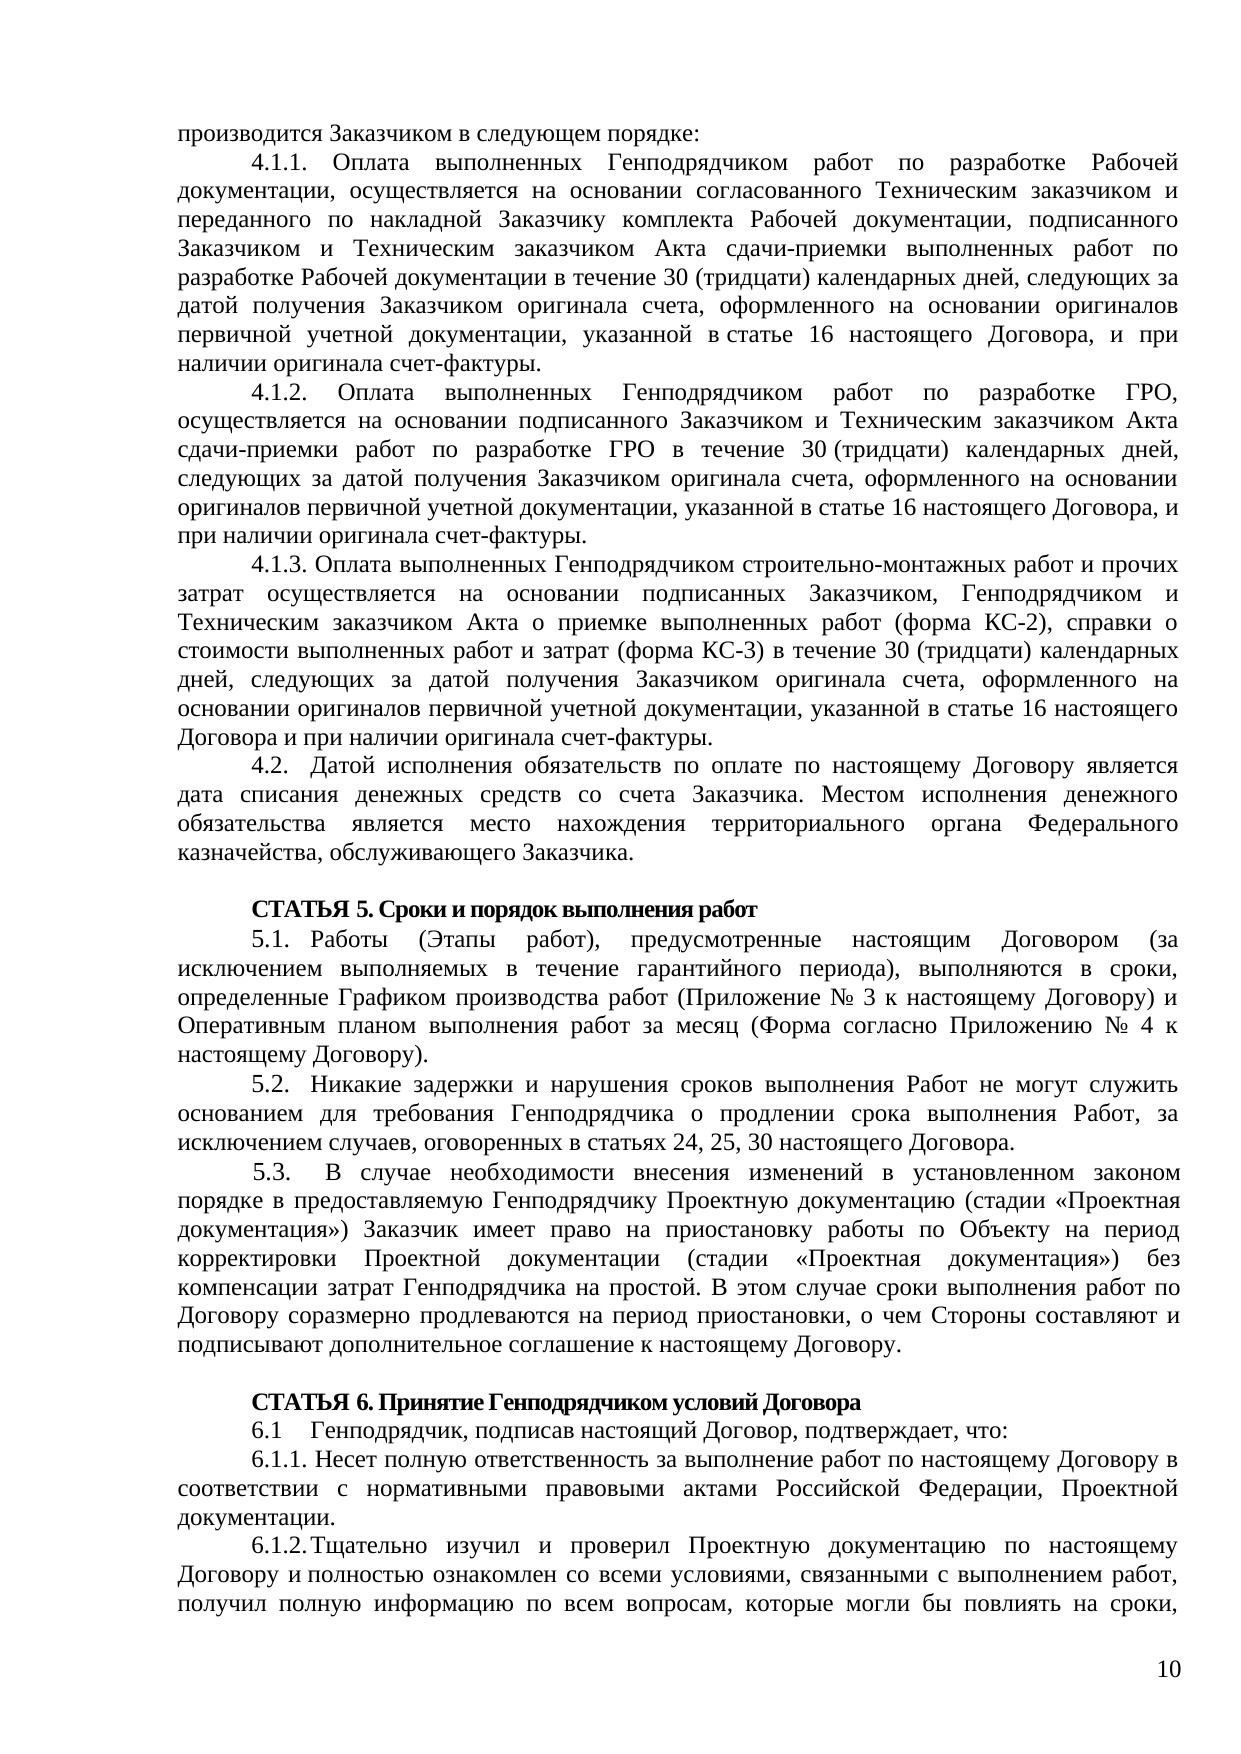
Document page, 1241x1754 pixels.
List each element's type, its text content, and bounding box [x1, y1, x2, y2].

list Работы (Этапы работ), предусмотренные настоящим Договором (за исключением выполняемых в течение гарантийного периода), выполняются в сроки, определенные Графиком производства работ (Приложение № 3 к настоящему Договору) и Оперативным планом выполнения работ за месяц (Форма согласно Приложению № 4 к настоящему Договору). [177, 923, 1179, 1068]
list В случае необходимости внесения изменений в установленном законом порядке в предоставляемую Генподрядчику Проектную документацию (стадии «Проектная документация») Заказчик имеет право на приостановку работы по Объекту на период корректировки Проектной документации (стадии «Проектная документация») без компенсации затрат Генподрядчика на простой. В этом случае сроки выполнения работ по Договору соразмерно продлеваются на период приостановки, о чем Стороны составляют и подписывают дополнительное соглашение к настоящему Договору. [177, 1156, 1181, 1358]
text СТАТЬЯ 5. Сроки и порядок выполнения работ [177, 894, 1181, 923]
list Генподрядчик, подписав настоящий Договор, подтверждает, что: [177, 1416, 1179, 1444]
list Никакие задержки и нарушения сроков выполнения Работ не могут служить основанием для требования Генподрядчика о продлении срока выполнения Работ, за исключением случаев, оговоренных в статьях 24, 25, 30 настоящего Договора. [177, 1068, 1179, 1156]
text 4.1.2. Оплата выполненных Генподрядчиком работ по разработке ГРО, осуществляется на основании подписанного Заказчиком и Техническим заказчиком Акта сдачи-приемки работ по разработке ГРО в течение 30 (тридцати) календарных дней, следующих за датой получения Заказчиком оригинала счета, оформленного на основании оригиналов первичной учетной документации, указанной в статье 16 настоящего Договора, и при наличии оригинала счет-фактуры. [177, 377, 1179, 549]
text 4.1.1. Оплата выполненных Генподрядчиком работ по разработке Рабочей документации, осуществляется на основании согласованного Техническим заказчиком и переданного по накладной Заказчику комплекта Рабочей документации, подписанного Заказчиком и Техническим заказчиком Акта сдачи-приемки выполненных работ по разработке Рабочей документации в течение 30 (тридцати) календарных дней, следующих за датой получения Заказчиком оригинала счета, оформленного на основании оригиналов первичной учетной документации, указанной в статье 16 настоящего Договора, и при наличии оригинала счет-фактуры. [177, 147, 1179, 377]
text 6.1.1. Несет полную ответственность за выполнение работ по настоящему Договору в соответствии с нормативными правовыми актами Российской Федерации, Проектной документации. [177, 1444, 1179, 1531]
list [177, 118, 1179, 147]
text СТАТЬЯ 6. Принятие Генподрядчиком условий Договора [177, 1387, 1181, 1416]
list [177, 1531, 1179, 1617]
text 4.1.3. Оплата выполненных Генподрядчиком строительно-монтажных работ и прочих затрат осуществляется на основании подписанных Заказчиком, Генподрядчиком и Техническим заказчиком Акта о приемке выполненных работ (форма КС-2), справки о стоимости выполненных работ и затрат (форма КС-3) в течение 30 (тридцати) календарных дней, следующих за датой получения Заказчиком оригинала счета, оформленного на основании оригиналов первичной учетной документации, указанной в статье 16 настоящего Договора и при наличии оригинала счет-фактуры. [177, 549, 1179, 751]
list Датой исполнения обязательств по оплате по настоящему Договору является дата списания денежных средств со счета Заказчика. Местом исполнения денежного обязательства является место нахождения территориального органа Федерального казначейства, обслуживающего Заказчика. [177, 751, 1179, 866]
